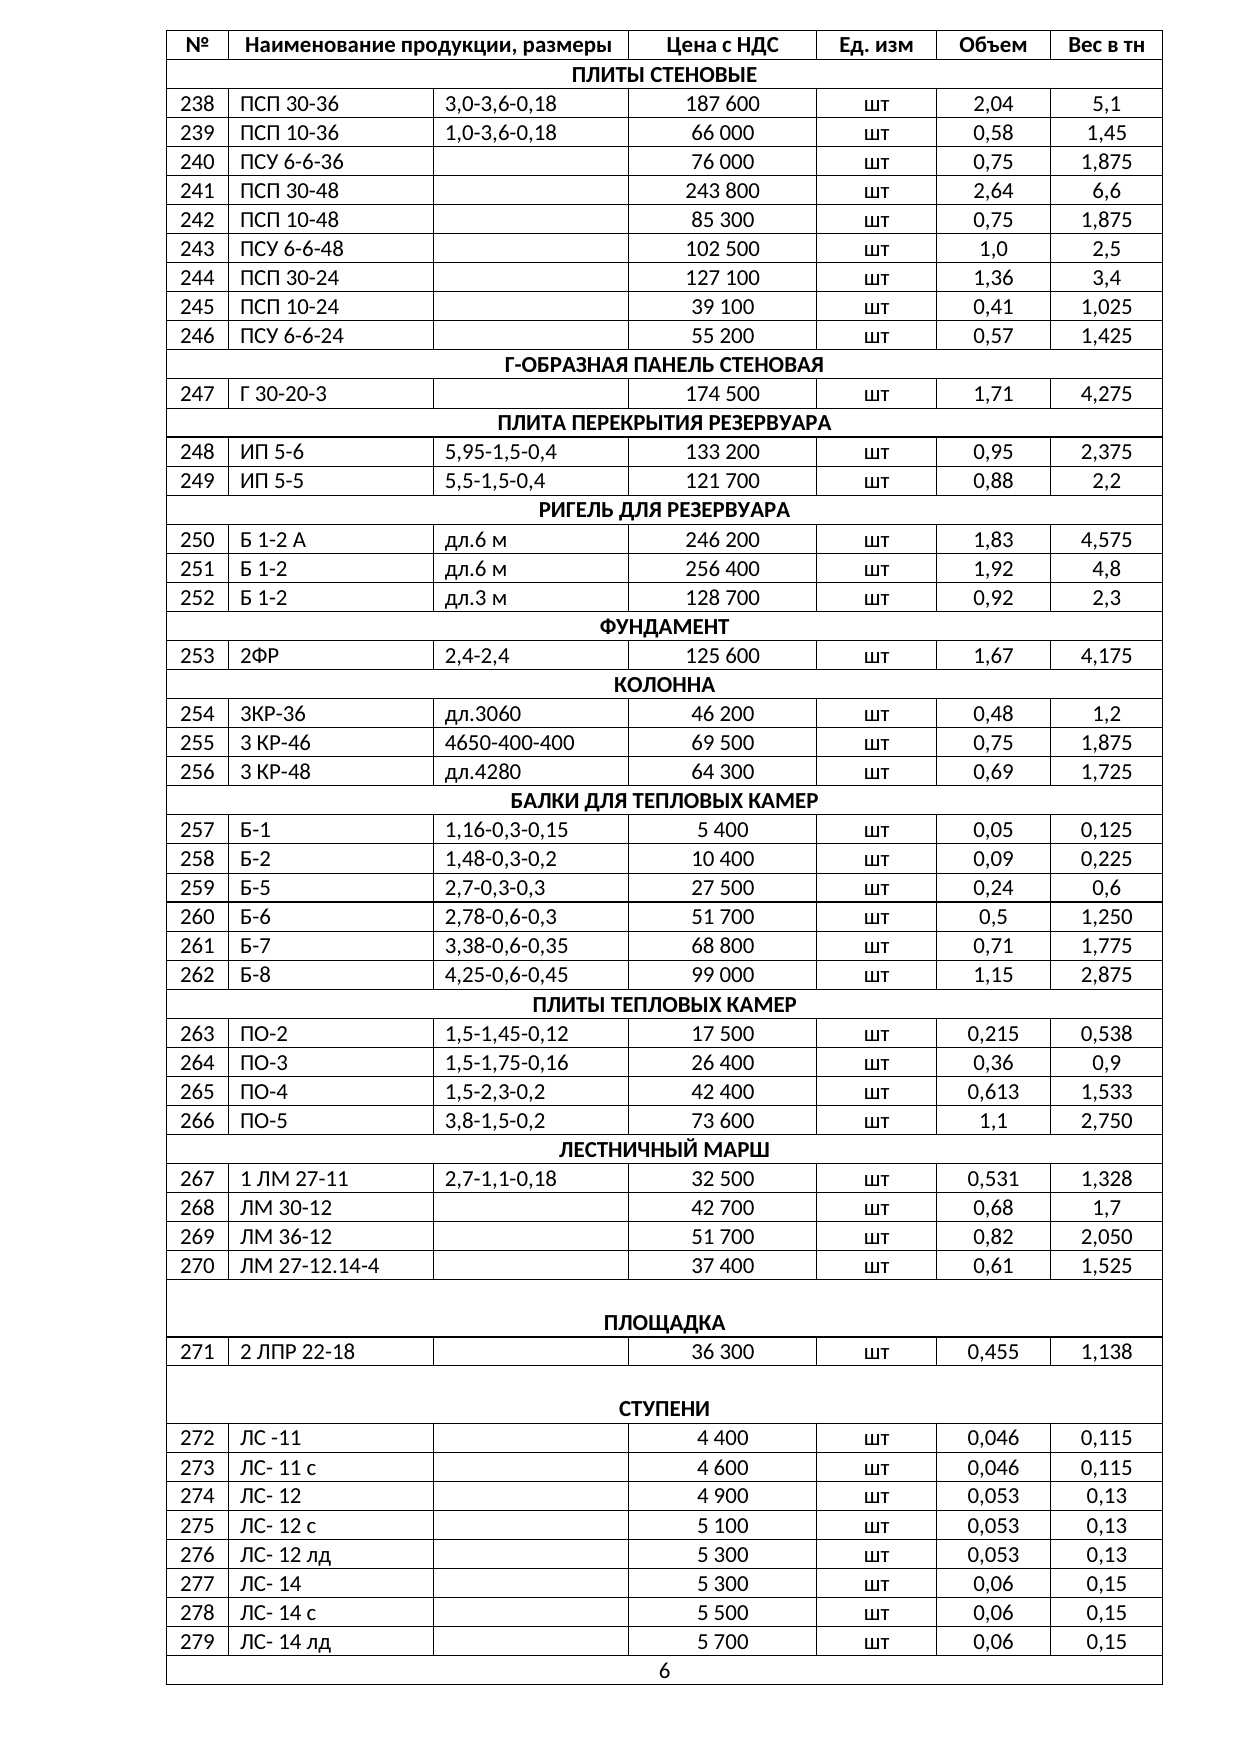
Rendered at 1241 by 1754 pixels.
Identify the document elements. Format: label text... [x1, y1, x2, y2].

table_cell 1,92 [937, 554, 1050, 582]
table_cell ПСП 10-48 [229, 205, 433, 233]
table_cell 268 [167, 1193, 228, 1221]
table_cell 2,78-0,6-0,3 [434, 903, 628, 931]
table_cell 32 500 [629, 1164, 816, 1192]
table_cell Г-ОБРАЗНАЯ ПАНЕЛЬ СТЕНОВАЯ [167, 350, 1162, 378]
table_cell СТУПЕНИ [167, 1366, 1162, 1422]
table_cell 0,046 [937, 1453, 1050, 1481]
table_cell [434, 1569, 628, 1597]
table_cell 0,115 [1051, 1424, 1162, 1452]
table_cell [434, 1453, 628, 1481]
table_cell 55 200 [629, 321, 816, 349]
table_cell 69 500 [629, 728, 816, 756]
table_cell ПСП 10-24 [229, 292, 433, 320]
table_cell 0,531 [937, 1164, 1050, 1192]
table_cell шт [817, 1424, 936, 1452]
table_cell КОЛОННА [167, 670, 1162, 698]
table_cell 0,82 [937, 1222, 1050, 1250]
table_cell Объем [937, 31, 1050, 59]
table_cell 0,09 [937, 844, 1050, 872]
table_cell 0,046 [937, 1424, 1050, 1452]
table_cell 128 700 [629, 583, 816, 611]
table_cell 0,215 [937, 1019, 1050, 1047]
table_cell 102 500 [629, 234, 816, 262]
table_cell 0,88 [937, 467, 1050, 494]
table_cell 258 [167, 844, 228, 872]
table_cell 1,875 [1051, 147, 1162, 175]
table_cell 1,328 [1051, 1164, 1162, 1192]
table_cell 1 ЛМ 27-11 [229, 1164, 433, 1192]
table_cell 51 700 [629, 903, 816, 931]
table_cell 3,4 [1051, 263, 1162, 291]
table_cell ФУНДАМЕНТ [167, 612, 1162, 640]
table_cell 1,7 [1051, 1193, 1162, 1221]
table_cell 0,24 [937, 874, 1050, 901]
table_cell 1,725 [1051, 757, 1162, 785]
table_cell 248 [167, 438, 228, 466]
table_cell ЛС- 12 лд [229, 1540, 433, 1568]
table_cell 0,75 [937, 205, 1050, 233]
table_cell БАЛКИ ДЛЯ ТЕПЛОВЫХ КАМЕР [167, 786, 1162, 814]
table_cell шт [817, 1048, 936, 1076]
table_cell [434, 321, 628, 349]
table_cell шт [817, 321, 936, 349]
table_cell 256 [167, 757, 228, 785]
table_cell 1,250 [1051, 903, 1162, 931]
table_cell 240 [167, 147, 228, 175]
table_cell 0,92 [937, 583, 1050, 611]
table_cell Наименование продукции, размеры [229, 31, 628, 59]
table_cell шт [817, 379, 936, 407]
table_cell 3 КР-48 [229, 757, 433, 785]
table_cell 4,575 [1051, 525, 1162, 553]
table_cell ЛМ 36-12 [229, 1222, 433, 1250]
table_cell 1,425 [1051, 321, 1162, 349]
table_cell ПО-3 [229, 1048, 433, 1076]
table_cell 1,2 [1051, 699, 1162, 727]
table_cell шт [817, 815, 936, 843]
table_cell ПО-2 [229, 1019, 433, 1047]
table_cell 243 800 [629, 176, 816, 204]
table_cell ПСП 30-48 [229, 176, 433, 204]
table_cell 99 000 [629, 961, 816, 989]
table_cell шт [817, 292, 936, 320]
table_cell Г 30-20-3 [229, 379, 433, 407]
table_cell ПЛИТЫ СТЕНОВЫЕ [167, 60, 1162, 88]
table_cell 4 600 [629, 1453, 816, 1481]
table_cell 68 800 [629, 932, 816, 959]
table_cell 0,9 [1051, 1048, 1162, 1076]
table_cell дл.3 м [434, 583, 628, 611]
table_cell 267 [167, 1164, 228, 1192]
table_cell Б-5 [229, 874, 433, 901]
table_cell 133 200 [629, 438, 816, 466]
table_cell шт [817, 1540, 936, 1568]
table_cell шт [817, 263, 936, 291]
table_cell ПЛОЩАДКА [167, 1280, 1162, 1336]
table_cell 256 400 [629, 554, 816, 582]
table_cell 0,125 [1051, 815, 1162, 843]
table_cell 0,15 [1051, 1627, 1162, 1655]
table_cell ПСП 10-36 [229, 118, 433, 146]
table_cell 0,05 [937, 815, 1050, 843]
table_cell 42 400 [629, 1077, 816, 1105]
table_cell 1,775 [1051, 932, 1162, 959]
table_cell 0,41 [937, 292, 1050, 320]
table_cell 5 700 [629, 1627, 816, 1655]
table_cell 0,5 [937, 903, 1050, 931]
table_cell 4,8 [1051, 554, 1162, 582]
table_cell 17 500 [629, 1019, 816, 1047]
table_cell 250 [167, 525, 228, 553]
table_cell шт [817, 844, 936, 872]
table_cell [434, 1193, 628, 1221]
table_cell 279 [167, 1627, 228, 1655]
table_cell [434, 1598, 628, 1626]
table_cell 1,71 [937, 379, 1050, 407]
table_cell шт [817, 1338, 936, 1365]
table_cell 242 [167, 205, 228, 233]
table_cell 125 600 [629, 641, 816, 669]
table_cell 0,13 [1051, 1482, 1162, 1510]
table_cell шт [817, 89, 936, 117]
table_cell шт [817, 583, 936, 611]
table_cell [434, 379, 628, 407]
table_cell шт [817, 1106, 936, 1134]
table_cell ПЛИТЫ ТЕПЛОВЫХ КАМЕР [167, 990, 1162, 1018]
table_cell ЛМ 27-12.14-4 [229, 1251, 433, 1279]
table_cell 42 700 [629, 1193, 816, 1221]
table_cell шт [817, 1511, 936, 1539]
table_cell шт [817, 699, 936, 727]
table_cell [434, 1482, 628, 1510]
table_cell 0,06 [937, 1627, 1050, 1655]
table_cell [434, 234, 628, 262]
table_cell 1,875 [1051, 205, 1162, 233]
table_cell 0,225 [1051, 844, 1162, 872]
table_cell шт [817, 234, 936, 262]
table_cell 1,025 [1051, 292, 1162, 320]
table_cell шт [817, 757, 936, 785]
table_cell шт [817, 1019, 936, 1047]
table_cell 0,115 [1051, 1453, 1162, 1481]
table_cell 4,25-0,6-0,45 [434, 961, 628, 989]
table_cell 263 [167, 1019, 228, 1047]
table_cell 252 [167, 583, 228, 611]
table_cell 0,6 [1051, 874, 1162, 901]
table_cell [434, 292, 628, 320]
table_cell 247 [167, 379, 228, 407]
table_cell 0,15 [1051, 1598, 1162, 1626]
table_cell шт [817, 205, 936, 233]
table_cell ЛМ 30-12 [229, 1193, 433, 1221]
table_cell 2,875 [1051, 961, 1162, 989]
table_cell 2,7-1,1-0,18 [434, 1164, 628, 1192]
table_cell 5,1 [1051, 89, 1162, 117]
table_cell 1,875 [1051, 728, 1162, 756]
table_cell шт [817, 1598, 936, 1626]
table_cell 2 ЛПР 22-18 [229, 1338, 433, 1365]
table_cell 1,67 [937, 641, 1050, 669]
table_cell [434, 1424, 628, 1452]
table_cell 127 100 [629, 263, 816, 291]
table_cell Б-2 [229, 844, 433, 872]
table_cell [434, 1251, 628, 1279]
table_cell 174 500 [629, 379, 816, 407]
table_cell 46 200 [629, 699, 816, 727]
table_cell 1,36 [937, 263, 1050, 291]
table_cell 27 500 [629, 874, 816, 901]
table_cell 277 [167, 1569, 228, 1597]
table_cell 0,455 [937, 1338, 1050, 1365]
table_cell шт [817, 1251, 936, 1279]
table_cell 273 [167, 1453, 228, 1481]
table_cell шт [817, 1569, 936, 1597]
table_cell [434, 147, 628, 175]
table_cell 2ФР [229, 641, 433, 669]
table_cell 76 000 [629, 147, 816, 175]
table_cell 238 [167, 89, 228, 117]
table_cell 4650-400-400 [434, 728, 628, 756]
table_cell 5 100 [629, 1511, 816, 1539]
table_cell дл.6 м [434, 525, 628, 553]
table_cell 0,053 [937, 1511, 1050, 1539]
table_cell шт [817, 1627, 936, 1655]
table_cell 1,15 [937, 961, 1050, 989]
table_cell 0,58 [937, 118, 1050, 146]
table_cell 39 100 [629, 292, 816, 320]
table_cell 249 [167, 467, 228, 494]
table_cell 0,95 [937, 438, 1050, 466]
table_cell 1,0 [937, 234, 1050, 262]
table_cell 0,053 [937, 1482, 1050, 1510]
table_cell шт [817, 467, 936, 494]
table_cell шт [817, 438, 936, 466]
table_cell 0,13 [1051, 1540, 1162, 1568]
table_cell шт [817, 176, 936, 204]
table_cell 2,04 [937, 89, 1050, 117]
table_cell ПСП 30-36 [229, 89, 433, 117]
table_cell шт [817, 961, 936, 989]
table_cell 0,48 [937, 699, 1050, 727]
table_cell [434, 205, 628, 233]
table_cell 2,375 [1051, 438, 1162, 466]
table_cell [434, 1540, 628, 1568]
table_cell 246 200 [629, 525, 816, 553]
table_cell ПСУ 6-6-48 [229, 234, 433, 262]
table_cell 2,050 [1051, 1222, 1162, 1250]
table_cell Б-8 [229, 961, 433, 989]
table_cell Б 1-2 [229, 554, 433, 582]
table_cell 0,61 [937, 1251, 1050, 1279]
table_cell 1,1 [937, 1106, 1050, 1134]
table_cell ПСП 30-24 [229, 263, 433, 291]
table_cell 2,4-2,4 [434, 641, 628, 669]
table_cell 2,2 [1051, 467, 1162, 494]
table_cell 2,750 [1051, 1106, 1162, 1134]
table_cell 0,75 [937, 728, 1050, 756]
table_cell 1,5-2,3-0,2 [434, 1077, 628, 1105]
table_cell шт [817, 1482, 936, 1510]
table_cell 0,69 [937, 757, 1050, 785]
table_cell 255 [167, 728, 228, 756]
table_cell 0,36 [937, 1048, 1050, 1076]
table_cell 5 400 [629, 815, 816, 843]
table_cell ЛС- 12 с [229, 1511, 433, 1539]
table_cell 4 400 [629, 1424, 816, 1452]
table_cell 0,13 [1051, 1511, 1162, 1539]
table_cell ИП 5-5 [229, 467, 433, 494]
table_cell 0,538 [1051, 1019, 1162, 1047]
table_cell 1,525 [1051, 1251, 1162, 1279]
table_cell 6 [167, 1656, 1162, 1684]
table_cell 2,7-0,3-0,3 [434, 874, 628, 901]
table_cell шт [817, 554, 936, 582]
table_cell ЛС- 14 с [229, 1598, 433, 1626]
table_cell 3,38-0,6-0,35 [434, 932, 628, 959]
table_cell 272 [167, 1424, 228, 1452]
table_cell шт [817, 1164, 936, 1192]
table_cell дл.4280 [434, 757, 628, 785]
table_cell 261 [167, 932, 228, 959]
table_cell [434, 263, 628, 291]
table_cell 270 [167, 1251, 228, 1279]
table_cell 1,138 [1051, 1338, 1162, 1365]
table_cell 1,5-1,75-0,16 [434, 1048, 628, 1076]
table_cell 187 600 [629, 89, 816, 117]
table_cell шт [817, 1193, 936, 1221]
table_cell 244 [167, 263, 228, 291]
table_cell шт [817, 1077, 936, 1105]
table_cell [434, 1627, 628, 1655]
table_cell 85 300 [629, 205, 816, 233]
table_cell шт [817, 118, 936, 146]
table_cell шт [817, 903, 936, 931]
table_cell ЛС -11 [229, 1424, 433, 1452]
table_cell 0,613 [937, 1077, 1050, 1105]
table_cell ЛС- 11 с [229, 1453, 433, 1481]
table_cell 37 400 [629, 1251, 816, 1279]
table_cell 2,64 [937, 176, 1050, 204]
table_cell ЛС- 14 лд [229, 1627, 433, 1655]
table_cell шт [817, 641, 936, 669]
table_cell ПО-4 [229, 1077, 433, 1105]
table_cell [434, 176, 628, 204]
table_cell 10 400 [629, 844, 816, 872]
table_cell Б 1-2 [229, 583, 433, 611]
table_cell 6,6 [1051, 176, 1162, 204]
table_cell 3,8-1,5-0,2 [434, 1106, 628, 1134]
table_cell [434, 1338, 628, 1365]
table_cell 1,0-3,6-0,18 [434, 118, 628, 146]
table_cell 1,45 [1051, 118, 1162, 146]
table_cell 260 [167, 903, 228, 931]
table_cell 5,5-1,5-0,4 [434, 467, 628, 494]
table_cell [434, 1222, 628, 1250]
table_cell 26 400 [629, 1048, 816, 1076]
table_cell 5 300 [629, 1540, 816, 1568]
table_cell 36 300 [629, 1338, 816, 1365]
table_cell 1,533 [1051, 1077, 1162, 1105]
table_cell 276 [167, 1540, 228, 1568]
table_cell шт [817, 147, 936, 175]
table_cell ЛС- 12 [229, 1482, 433, 1510]
table_cell 262 [167, 961, 228, 989]
table_cell 264 [167, 1048, 228, 1076]
table_cell 243 [167, 234, 228, 262]
table_cell РИГЕЛЬ ДЛЯ РЕЗЕРВУАРА [167, 496, 1162, 524]
table_cell 66 000 [629, 118, 816, 146]
table_cell 0,75 [937, 147, 1050, 175]
table_cell 5 300 [629, 1569, 816, 1597]
table_cell 266 [167, 1106, 228, 1134]
table_cell 3 КР-46 [229, 728, 433, 756]
table_cell ЛС- 14 [229, 1569, 433, 1597]
table_cell 0,06 [937, 1569, 1050, 1597]
table_cell 269 [167, 1222, 228, 1250]
table_cell 2,5 [1051, 234, 1162, 262]
table_cell Цена с НДС [629, 31, 816, 59]
table_cell 254 [167, 699, 228, 727]
table_cell 4,175 [1051, 641, 1162, 669]
table_cell шт [817, 1453, 936, 1481]
table_cell шт [817, 728, 936, 756]
table_cell 121 700 [629, 467, 816, 494]
table_cell 257 [167, 815, 228, 843]
table_cell 278 [167, 1598, 228, 1626]
table_cell 64 300 [629, 757, 816, 785]
table_cell ЛЕСТНИЧНЫЙ МАРШ [167, 1135, 1162, 1163]
table_cell Б-1 [229, 815, 433, 843]
table_cell 251 [167, 554, 228, 582]
table_cell 1,5-1,45-0,12 [434, 1019, 628, 1047]
table_cell Б-6 [229, 903, 433, 931]
table_cell 51 700 [629, 1222, 816, 1250]
table_cell 1,48-0,3-0,2 [434, 844, 628, 872]
table_cell 1,16-0,3-0,15 [434, 815, 628, 843]
table_cell Вес в тн [1051, 31, 1162, 59]
table_cell ПСУ 6-6-24 [229, 321, 433, 349]
table_cell 253 [167, 641, 228, 669]
table_cell ПЛИТА ПЕРЕКРЫТИЯ РЕЗЕРВУАРА [167, 409, 1162, 436]
table_cell ПСУ 6-6-36 [229, 147, 433, 175]
table_cell 265 [167, 1077, 228, 1105]
table_cell Ед. изм [817, 31, 936, 59]
table_cell ИП 5-6 [229, 438, 433, 466]
table_cell 0,57 [937, 321, 1050, 349]
table_cell Б-7 [229, 932, 433, 959]
table_cell дл.6 м [434, 554, 628, 582]
table_cell 2,3 [1051, 583, 1162, 611]
table_cell [434, 1511, 628, 1539]
table_cell 271 [167, 1338, 228, 1365]
table_cell 4 900 [629, 1482, 816, 1510]
table_cell шт [817, 874, 936, 901]
table_cell Б 1-2 А [229, 525, 433, 553]
table_cell 245 [167, 292, 228, 320]
table_cell 239 [167, 118, 228, 146]
table_cell № [167, 31, 228, 59]
table_cell 1,83 [937, 525, 1050, 553]
table_cell 259 [167, 874, 228, 901]
table_cell дл.3060 [434, 699, 628, 727]
table_cell 0,15 [1051, 1569, 1162, 1597]
table_cell 0,71 [937, 932, 1050, 959]
table_cell 0,053 [937, 1540, 1050, 1568]
table_cell 274 [167, 1482, 228, 1510]
table_cell 3КР-36 [229, 699, 433, 727]
table_cell шт [817, 932, 936, 959]
table_cell 3,0-3,6-0,18 [434, 89, 628, 117]
table_cell 246 [167, 321, 228, 349]
table_cell 4,275 [1051, 379, 1162, 407]
table_cell шт [817, 525, 936, 553]
table_cell 5,95-1,5-0,4 [434, 438, 628, 466]
table_cell 73 600 [629, 1106, 816, 1134]
table_cell 0,06 [937, 1598, 1050, 1626]
table_cell шт [817, 1222, 936, 1250]
table_cell 0,68 [937, 1193, 1050, 1221]
table_cell 275 [167, 1511, 228, 1539]
table_cell ПО-5 [229, 1106, 433, 1134]
table_cell 241 [167, 176, 228, 204]
table_cell 5 500 [629, 1598, 816, 1626]
